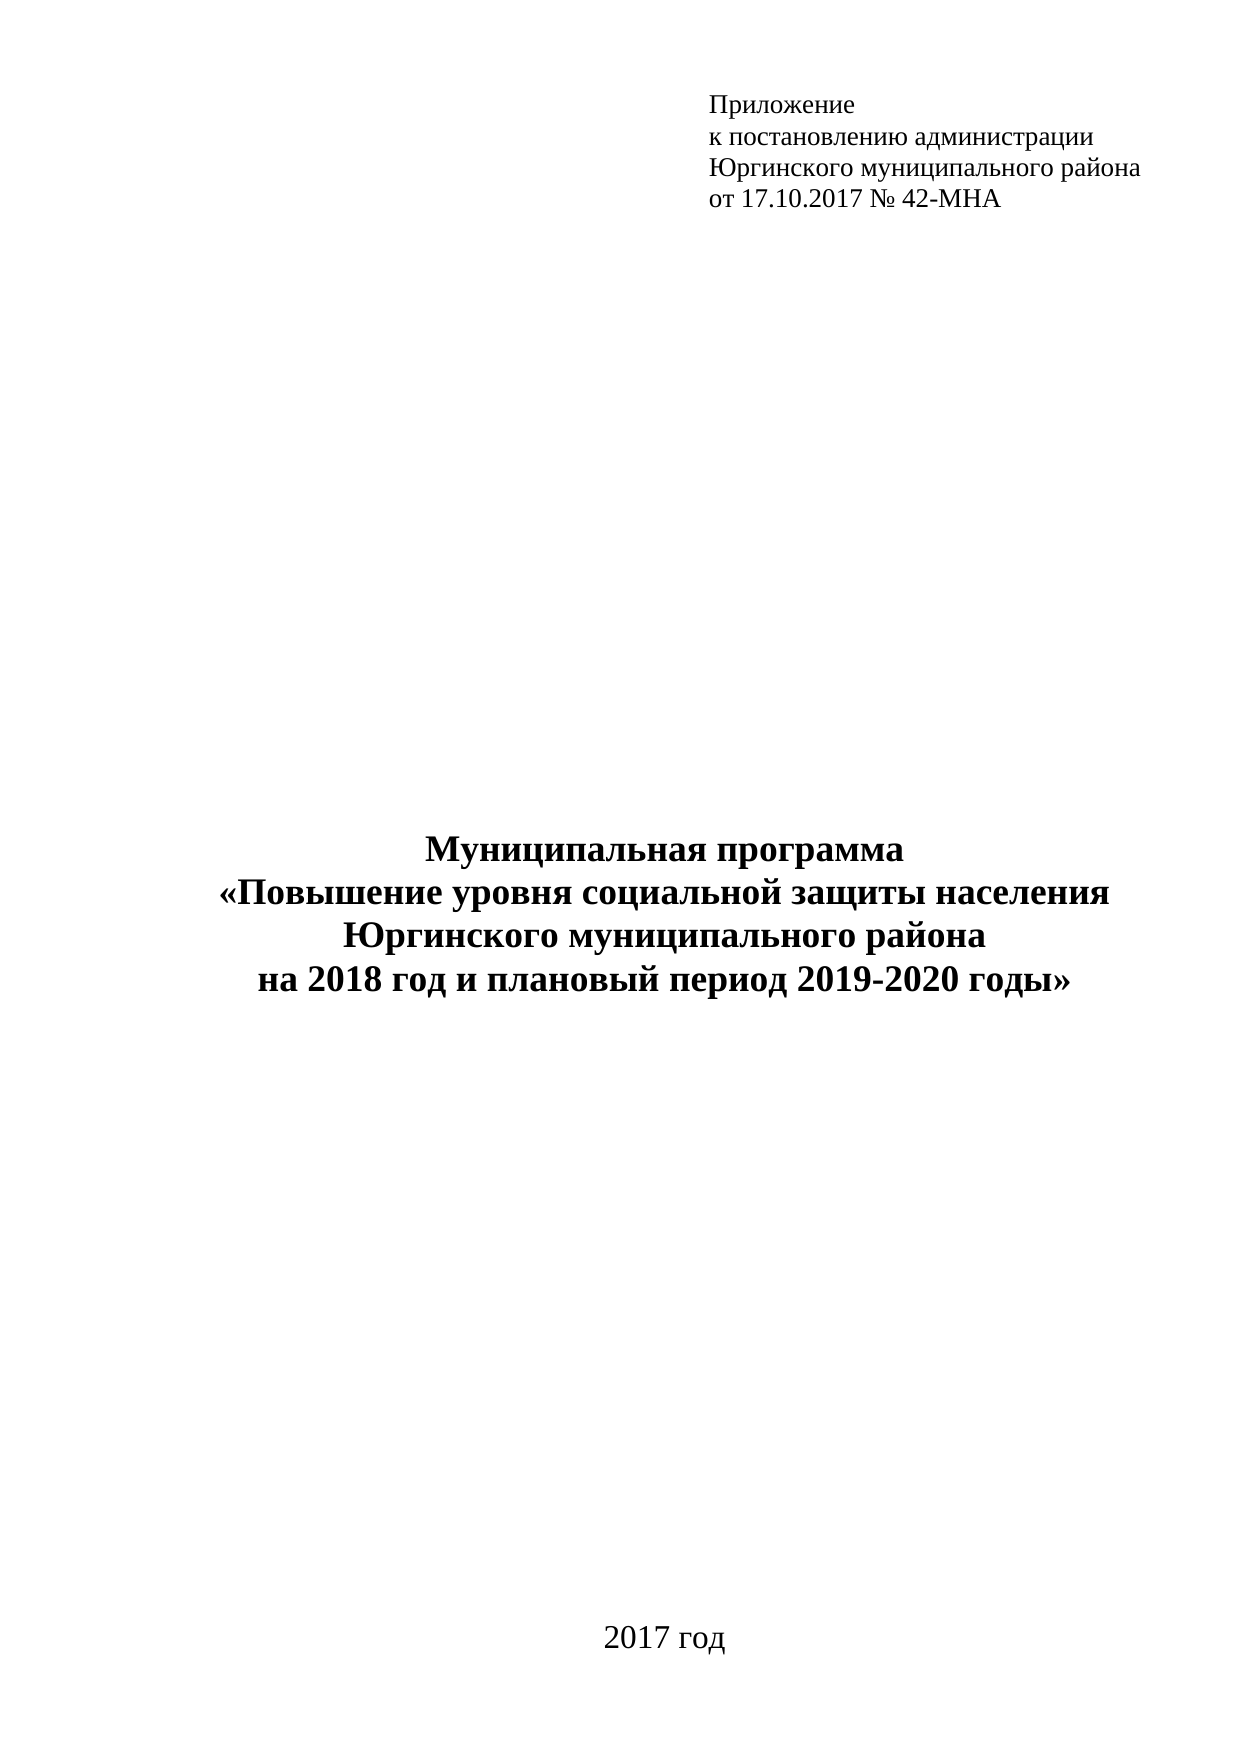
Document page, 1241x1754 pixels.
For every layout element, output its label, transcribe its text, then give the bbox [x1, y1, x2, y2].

text на 2018 год и плановый период 2019-2020 годы» [177, 956, 1152, 999]
text Приложение [709, 89, 1152, 120]
text 2017 год [177, 1617, 1152, 1656]
text к постановлению администрации [709, 120, 1152, 151]
text Юргинского муниципального района [709, 151, 1152, 182]
text от 17.10.2017 № 42-МНА [709, 182, 1152, 213]
text Муниципальная программа [177, 827, 1152, 870]
text Юргинского муниципального района [177, 913, 1152, 956]
text «Повышение уровня социальной защиты населения [177, 870, 1152, 913]
